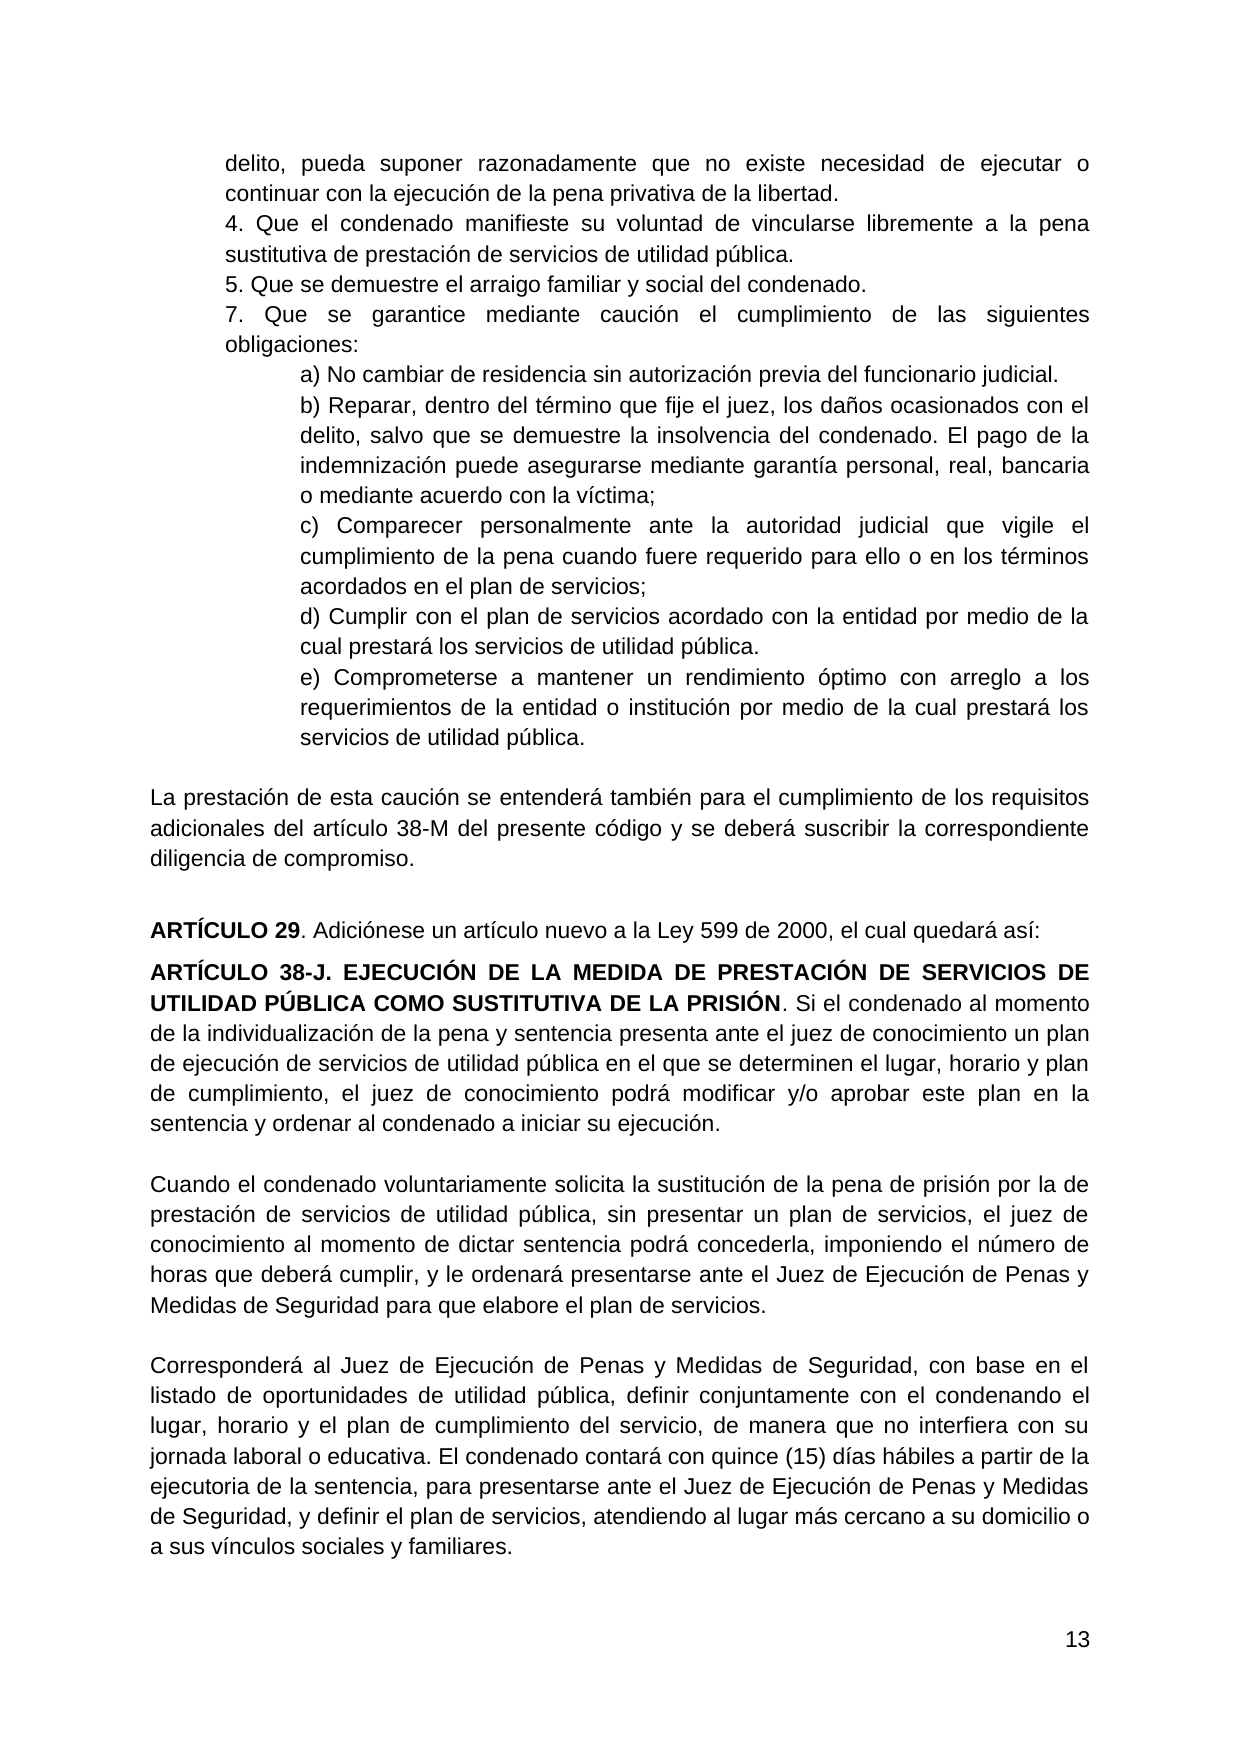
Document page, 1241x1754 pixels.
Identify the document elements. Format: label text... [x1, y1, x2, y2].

text 7. Que se garantice mediante caución el cumplimiento de las siguientes obligaciones: [225, 301, 1090, 358]
text La prestación de esta caución se entenderá también para el cumplimiento de los requisitos adicionales del artículo 38-M del presente código y se deberá suscribir la correspondiente diligencia de compromiso. [150, 784, 1090, 871]
text d) Cumplir con el plan de servicios acordado con la entidad por medio de la cual prestará los servicios de utilidad pública. [300, 603, 1090, 660]
text b) Reparar, dentro del término que fije el juez, los daños ocasionados con el delito, salvo que se demuestre la insolvencia del condenado. El pago de la indemnización puede asegurarse mediante garantía personal, real, bancaria o mediante acuerdo con la víctima; [300, 392, 1090, 509]
text Cuando el condenado voluntariamente solicita la sustitución de la pena de prisión por la de prestación de servicios de utilidad pública, sin presentar un plan de servicios, el juez de conocimiento al momento de dictar sentencia podrá concederla, imponiendo el número de horas que deberá cumplir, y le ordenará presentarse ante el Juez de Ejecución de Penas y Medidas de Seguridad para que elabore el plan de servicios. [150, 1171, 1090, 1318]
text Corresponderá al Juez de Ejecución de Penas y Medidas de Seguridad, con base en el listado de oportunidades de utilidad pública, definir conjuntamente con el condenando el lugar, horario y el plan de cumplimiento del servicio, de manera que no interfiera con su jornada laboral o educativa. El condenado contará con quince (15) días hábiles a partir de la ejecutoria de la sentencia, para presentarse ante el Juez de Ejecución de Penas y Medidas de Seguridad, y definir el plan de servicios, atendiendo al lugar más cercano a su domicilio o a sus vínculos sociales y familiares. [150, 1352, 1090, 1560]
text ARTÍCULO 38-J. EJECUCIÓN DE LA MEDIDA DE PRESTACIÓN DE SERVICIOS DE UTILIDAD PÚBLICA COMO SUSTITUTIVA DE LA PRISIÓN. Si el condenado al momento de la individualización de la pena y sentencia presenta ante el juez de conocimiento un plan de ejecución de servicios de utilidad pública en el que se determinen el lugar, horario y plan de cumplimiento, el juez de conocimiento podrá modificar y/o aprobar este plan en la sentencia y ordenar al condenado a iniciar su ejecución. [150, 959, 1090, 1137]
text 4. Que el condenado manifieste su voluntad de vincularse libremente a la pena sustitutiva de prestación de servicios de utilidad pública. [225, 210, 1090, 267]
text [225, 150, 1090, 207]
text c) Comparecer personalmente ante la autoridad judicial que vigile el cumplimiento de la pena cuando fuere requerido para ello o en los términos acordados en el plan de servicios; [300, 512, 1090, 599]
text e) Comprometerse a mantener un rendimiento óptimo con arreglo a los requerimientos de la entidad o institución por medio de la cual prestará los servicios de utilidad pública. [300, 663, 1090, 750]
text 5. Que se demuestre el arraigo familiar y social del condenado. [225, 271, 1090, 297]
text a) No cambiar de residencia sin autorización previa del funcionario judicial. [300, 361, 1090, 388]
text ARTÍCULO 29. Adiciónese un artículo nuevo a la Ley 599 de 2000, el cual quedará así: [150, 917, 1090, 943]
